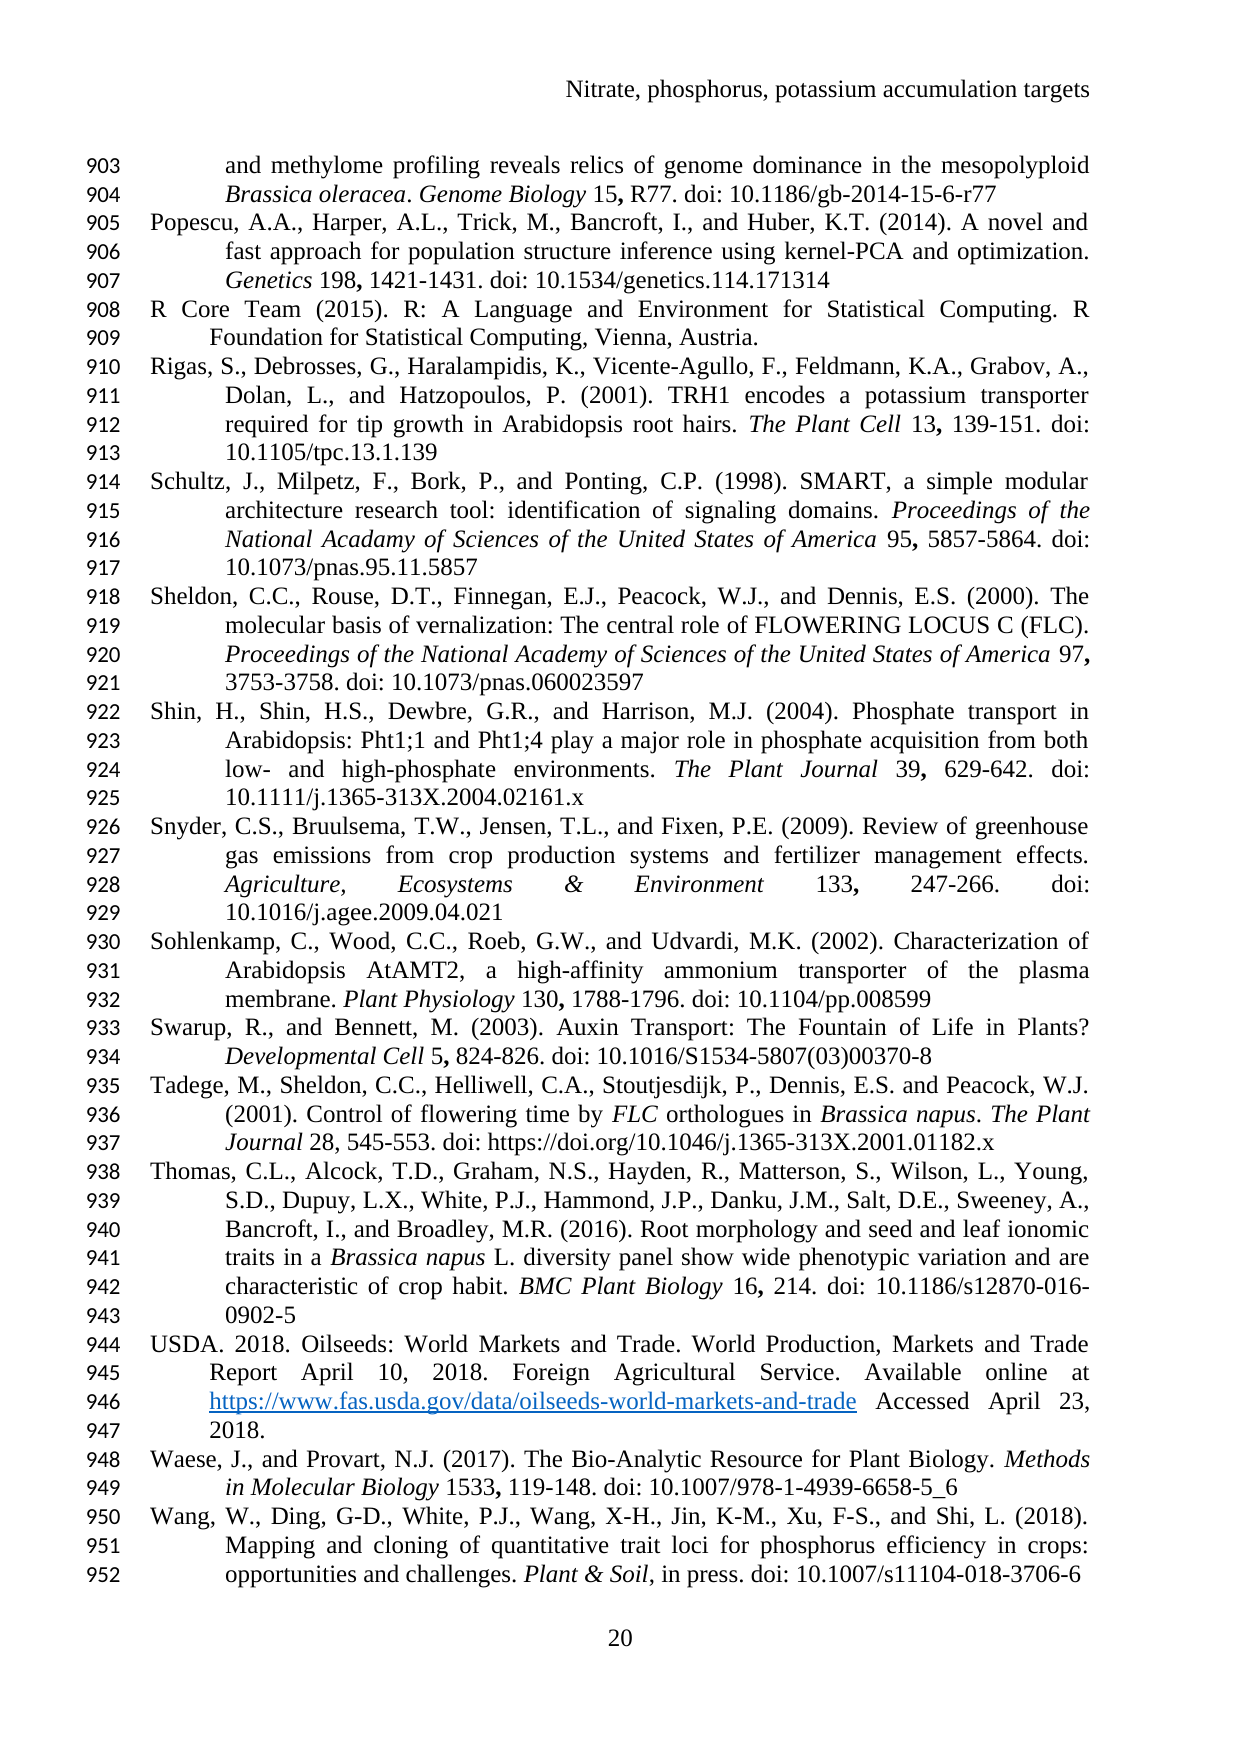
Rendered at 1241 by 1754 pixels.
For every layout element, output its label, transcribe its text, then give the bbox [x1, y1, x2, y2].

text Snyder, C.S., Bruulsema, T.W., Jensen, T.L., and Fixen, P.E. (2009). Review of greenhouse gas emissions from crop production systems and fertilizer management effects. Agriculture, Ecosystems & Environment 133, 247-266. doi: 10.1016/j.agee.2009.04.021 [150, 811, 1090, 926]
text Popescu, A.A., Harper, A.L., Trick, M., Bancroft, I., and Huber, K.T. (2014). A novel and fast approach for population structure inference using kernel-PCA and optimization. Genetics 198, 1421-1431. doi: 10.1534/genetics.114.171314 [150, 207, 1090, 294]
text Wang, W., Ding, G-D., White, P.J., Wang, X-H., Jin, K-M., Xu, F-S., and Shi, L. (2018). Mapping and cloning of quantitative trait loci for phosphorus efficiency in crops: opportunities and challenges. Plant & Soil, in press. doi: 10.1007/s11104-018-3706-6 [150, 1501, 1090, 1587]
text USDA. 2018. Oilseeds: World Markets and Trade. World Production, Markets and Trade Report April 10, 2018. Foreign Agricultural Service. Available online at https://www.fas.usda.gov/data/oilseeds-world-markets-and-trade Accessed April 23, 2018. [150, 1329, 1090, 1444]
text Schultz, J., Milpetz, F., Bork, P., and Ponting, C.P. (1998). SMART, a simple modular architecture research tool: identification of signaling domains. Proceedings of the National Acadamy of Sciences of the United States of America 95, 5857-5864. doi: 10.1073/pnas.95.11.5857 [150, 466, 1090, 581]
text Swarup, R., and Bennett, M. (2003). Auxin Transport: The Fountain of Life in Plants? Developmental Cell 5, 824-826. doi: 10.1016/S1534-5807(03)00370-8 [150, 1012, 1090, 1070]
text Sohlenkamp, C., Wood, C.C., Roeb, G.W., and Udvardi, M.K. (2002). Characterization of Arabidopsis AtAMT2, a high-affinity ammonium transporter of the plasma membrane. Plant Physiology 130, 1788-1796. doi: 10.1104/pp.008599 [150, 926, 1090, 1012]
text Sheldon, C.C., Rouse, D.T., Finnegan, E.J., Peacock, W.J., and Dennis, E.S. (2000). The molecular basis of vernalization: The central role of FLOWERING LOCUS C (FLC). Proceedings of the National Academy of Sciences of the United States of America 97, 3753-3758. doi: 10.1073/pnas.060023597 [150, 581, 1090, 696]
text Shin, H., Shin, H.S., Dewbre, G.R., and Harrison, M.J. (2004). Phosphate transport in Arabidopsis: Pht1;1 and Pht1;4 play a major role in phosphate acquisition from both low- and high-phosphate environments. The Plant Journal 39, 629-642. doi: 10.1111/j.1365-313X.2004.02161.x [150, 696, 1090, 811]
text Waese, J., and Provart, N.J. (2017). The Bio-Analytic Resource for Plant Biology. Methods in Molecular Biology 1533, 119-148. doi: 10.1007/978-1-4939-6658-5_6 [150, 1444, 1090, 1501]
text Tadege, M., Sheldon, C.C., Helliwell, C.A., Stoutjesdijk, P., Dennis, E.S. and Peacock, W.J. (2001). Control of flowering time by FLC orthologues in Brassica napus. The Plant Journal 28, 545-553. doi: https://doi.org/10.1046/j.1365-313X.2001.01182.x [150, 1070, 1090, 1156]
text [150, 150, 1090, 207]
text R Core Team (2015). R: A Language and Environment for Statistical Computing. R Foundation for Statistical Computing, Vienna, Austria. [150, 294, 1090, 351]
text Rigas, S., Debrosses, G., Haralampidis, K., Vicente-Agullo, F., Feldmann, K.A., Grabov, A., Dolan, L., and Hatzopoulos, P. (2001). TRH1 encodes a potassium transporter required for tip growth in Arabidopsis root hairs. The Plant Cell 13, 139-151. doi: 10.1105/tpc.13.1.139 [150, 351, 1090, 466]
text Thomas, C.L., Alcock, T.D., Graham, N.S., Hayden, R., Matterson, S., Wilson, L., Young, S.D., Dupuy, L.X., White, P.J., Hammond, J.P., Danku, J.M., Salt, D.E., Sweeney, A., Bancroft, I., and Broadley, M.R. (2016). Root morphology and seed and leaf ionomic traits in a Brassica napus L. diversity panel show wide phenotypic variation and are characteristic of crop habit. BMC Plant Biology 16, 214. doi: 10.1186/s12870-016-0902-5 [150, 1156, 1090, 1329]
